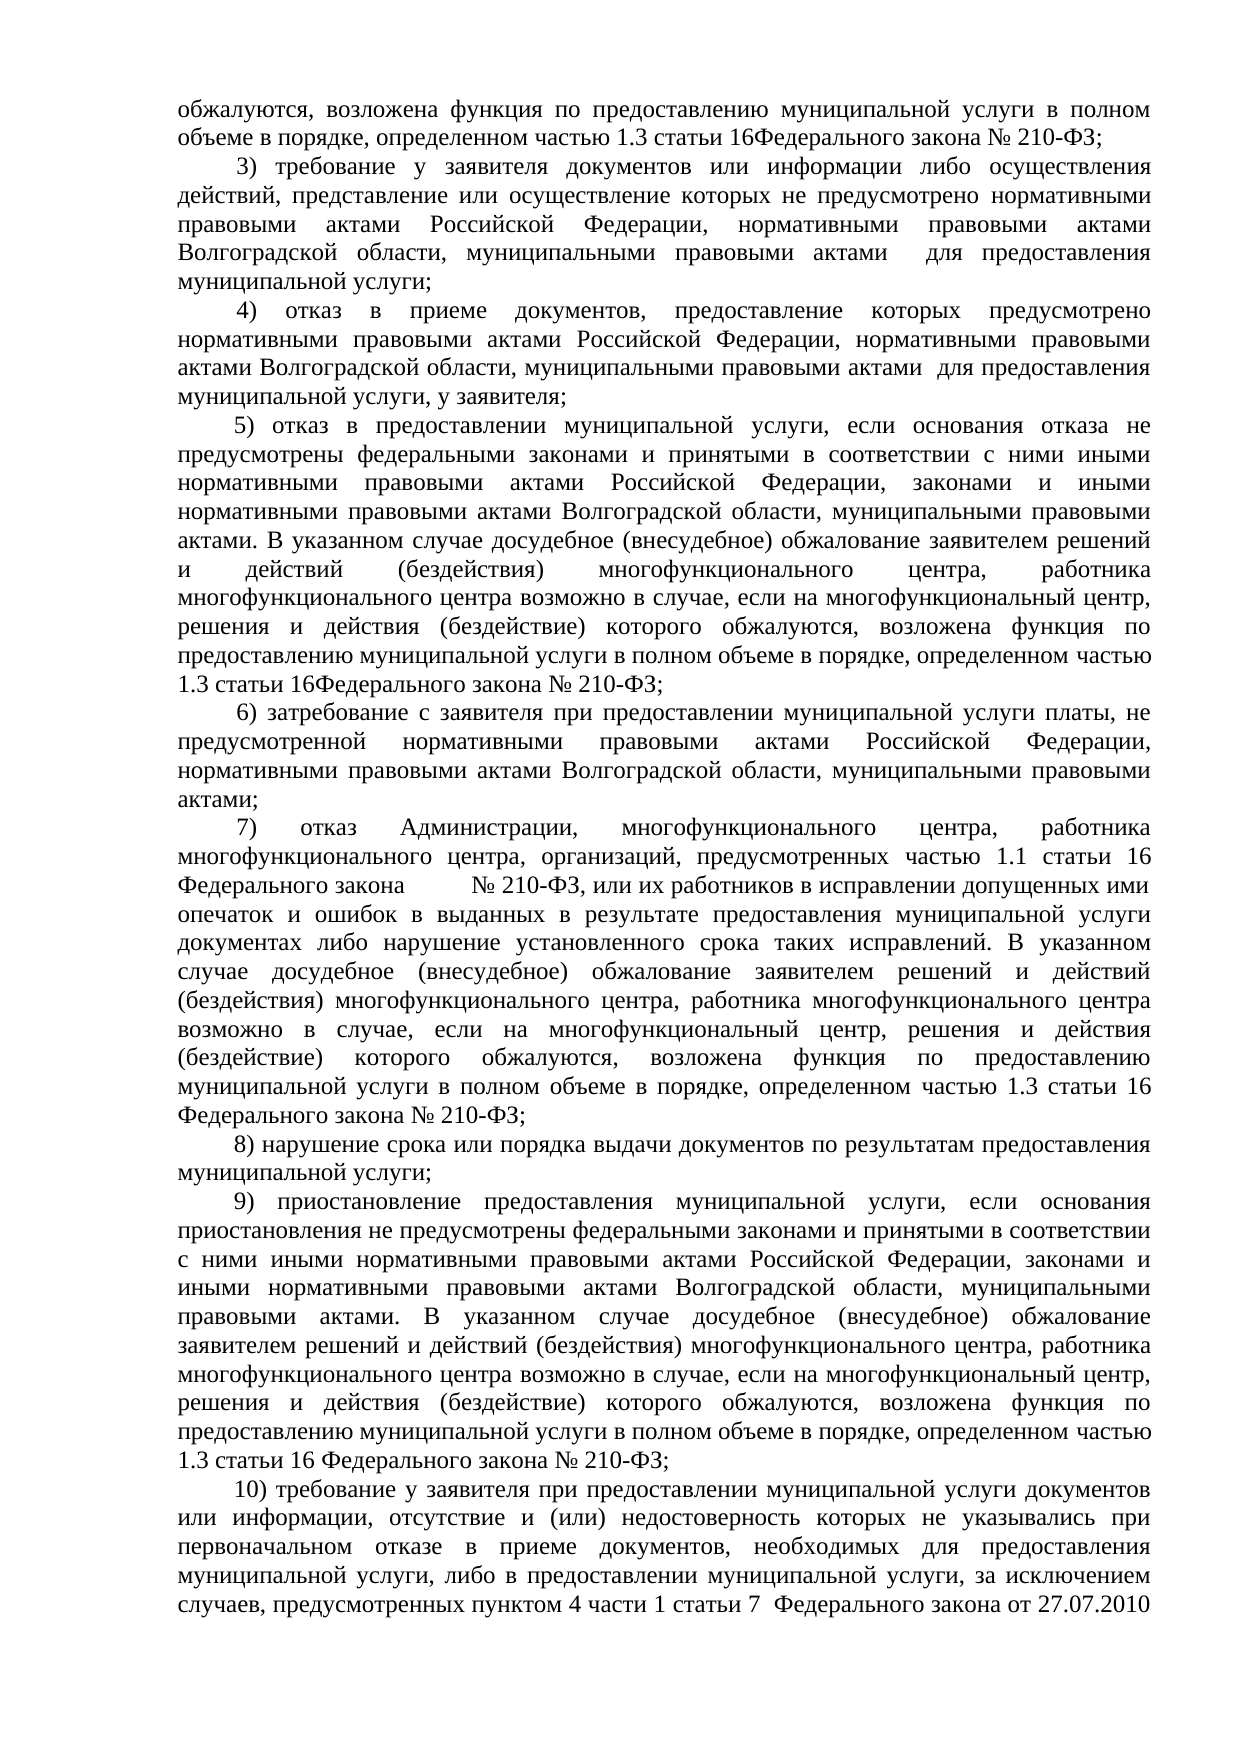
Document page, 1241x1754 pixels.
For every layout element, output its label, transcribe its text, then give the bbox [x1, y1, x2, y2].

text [177, 94, 1152, 151]
text 8) нарушение срока или порядка выдачи документов по результатам предоставления муниципальной услуги; [177, 1129, 1152, 1186]
text 7) отказ Администрации, многофункционального центра, работника многофункционального центра, организаций, предусмотренных частью 1.1 статьи 16 Федерального закона № 210-ФЗ, или их работников в исправлении допущенных ими опечаток и ошибок в выданных в результате предоставления муниципальной услуги документах либо нарушение установленного срока таких исправлений. В указанном случае досудебное (внесудебное) обжалование заявителем решений и действий (бездействия) многофункционального центра, работника многофункционального центра возможно в случае, если на многофункциональный центр, решения и действия (бездействие) которого обжалуются, возложена функция по предоставлению муниципальной услуги в полном объеме в порядке, определенном частью 1.3 статьи 16 Федерального закона № 210-ФЗ; [177, 812, 1152, 1129]
text 5) отказ в предоставлении муниципальной услуги, если основания отказа не предусмотрены федеральными законами и принятыми в соответствии с ними иными нормативными правовыми актами Российской Федерации, законами и иными нормативными правовыми актами Волгоградской области, муниципальными правовыми актами. В указанном случае досудебное (внесудебное) обжалование заявителем решений и действий (бездействия) многофункционального центра, работника многофункционального центра возможно в случае, если на многофункциональный центр, решения и действия (бездействие) которого обжалуются, возложена функция по предоставлению муниципальной услуги в полном объеме в порядке, определенном частью 1.3 статьи 16Федерального закона № 210-ФЗ; [177, 410, 1152, 697]
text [177, 1474, 1152, 1617]
text 6) затребование с заявителя при предоставлении муниципальной услуги платы, не предусмотренной нормативными правовыми актами Российской Федерации, нормативными правовыми актами Волгоградской области, муниципальными правовыми актами; [177, 697, 1152, 812]
text 3) требование у заявителя документов или информации либо осуществления действий, представление или осуществление которых не предусмотрено нормативными правовыми актами Российской Федерации, нормативными правовыми актами Волгоградской области, муниципальными правовыми актами для предоставления муниципальной услуги; [177, 151, 1152, 295]
text 9) приостановление предоставления муниципальной услуги, если основания приостановления не предусмотрены федеральными законами и принятыми в соответствии с ними иными нормативными правовыми актами Российской Федерации, законами и иными нормативными правовыми актами Волгоградской области, муниципальными правовыми актами. В указанном случае досудебное (внесудебное) обжалование заявителем решений и действий (бездействия) многофункционального центра, работника многофункционального центра возможно в случае, если на многофункциональный центр, решения и действия (бездействие) которого обжалуются, возложена функция по предоставлению муниципальной услуги в полном объеме в порядке, определенном частью 1.3 статьи 16 Федерального закона № 210-ФЗ; [177, 1186, 1152, 1474]
text 4) отказ в приеме документов, предоставление которых предусмотрено нормативными правовыми актами Российской Федерации, нормативными правовыми актами Волгоградской области, муниципальными правовыми актами для предоставления муниципальной услуги, у заявителя; [177, 295, 1152, 410]
